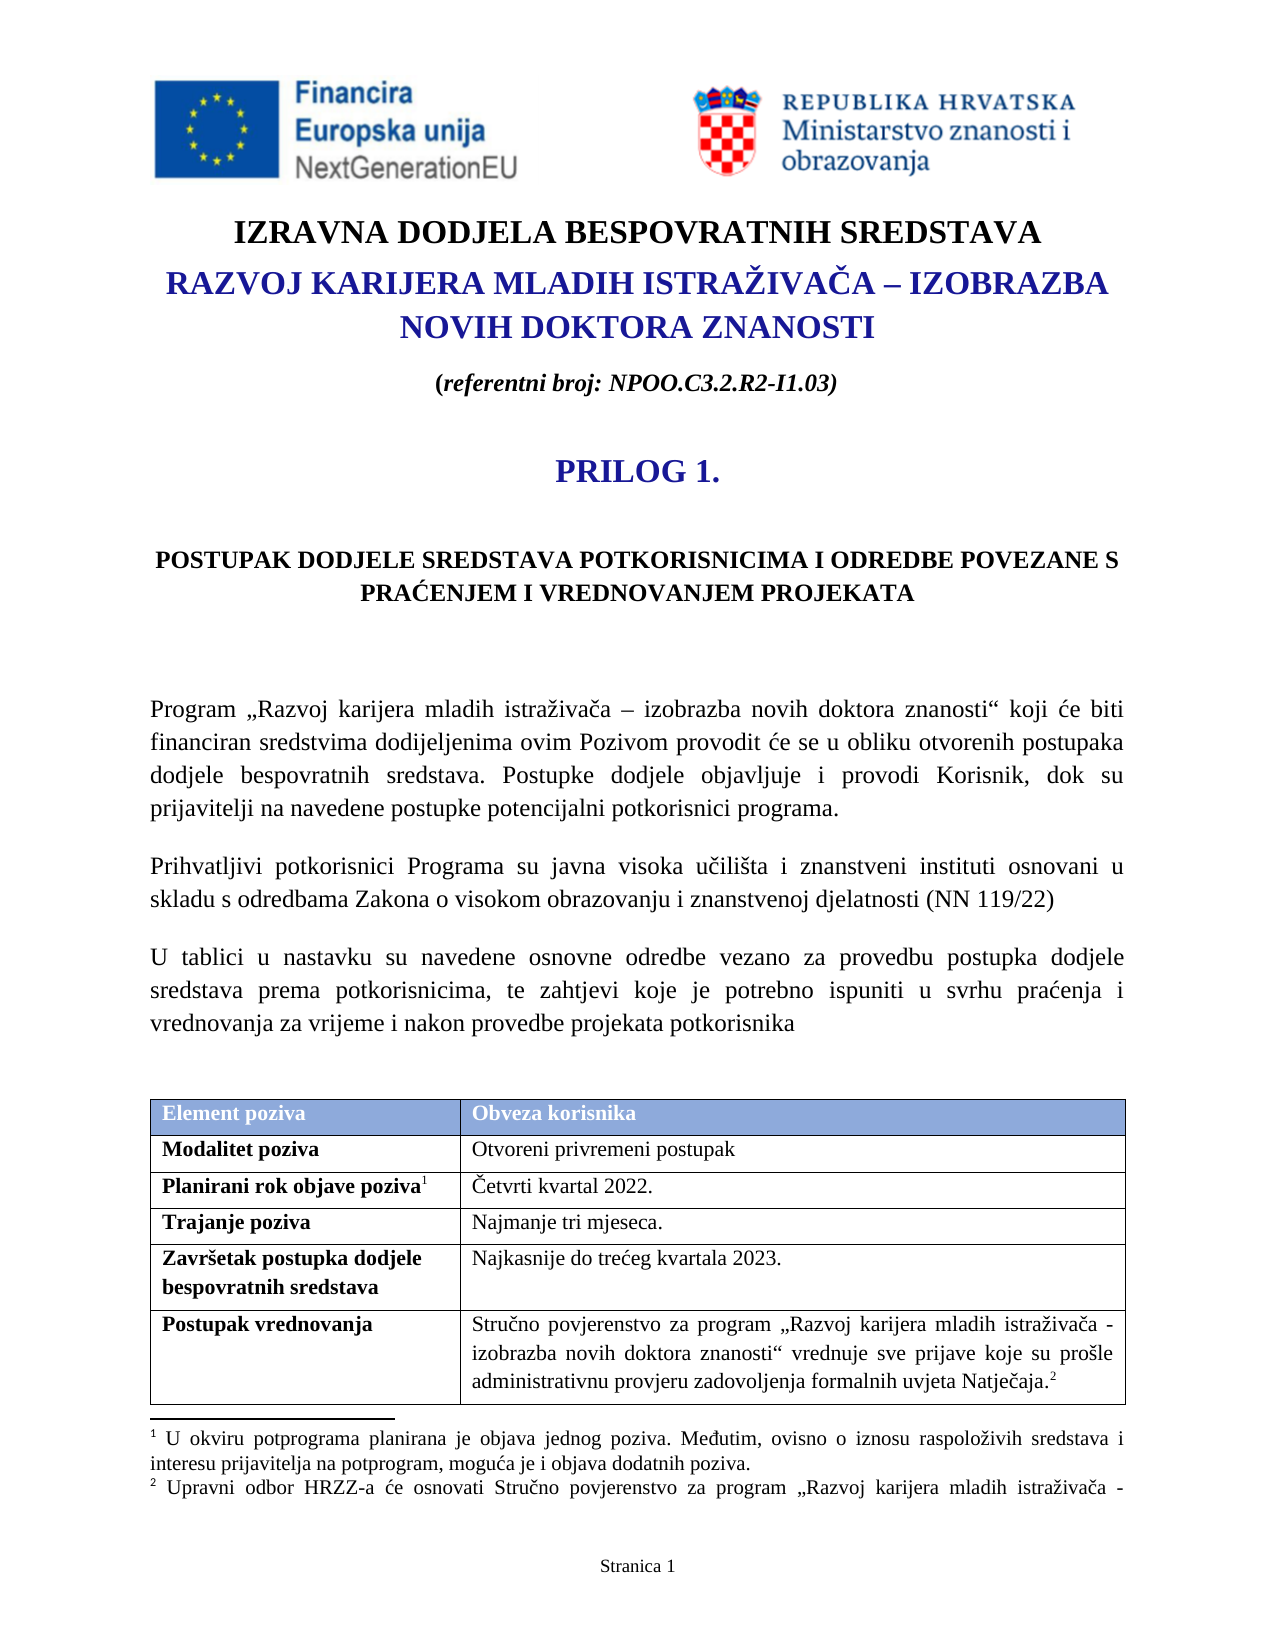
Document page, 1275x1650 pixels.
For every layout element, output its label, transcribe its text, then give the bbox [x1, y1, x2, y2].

table_cell Najmanje tri mjeseca. [461, 1209, 1125, 1244]
table_header Element poziva [151, 1100, 460, 1135]
list U tablici u nastavku su navedene osnovne odredbe vezano za provedbu postupka dodjele sredstava prema potkorisnicima, te zahtjevi koje je potrebno ispuniti u svrhu praćenja i vrednovanja za vrijeme i nakon provedbe projekata potkorisnika [150, 942, 1125, 1037]
table_cell Završetak postupka dodjele bespovratnih sredstava [151, 1245, 460, 1309]
table_cell Planirani rok objave poziva [151, 1173, 460, 1208]
text PRILOG 1. [150, 451, 1125, 489]
picture [150, 75, 539, 185]
text IZRAVNA DODJELA BESPOVRATNIH SREDSTAVA [150, 213, 1125, 251]
table_cell Četvrti kvartal 2022. [461, 1173, 1125, 1208]
text POSTUPAK DODJELE SREDSTAVA POTKORISNICIMA I ODREDBE POVEZANE S PRAĆENJEM I VREDNOVANJEM PROJEKATA [150, 545, 1125, 607]
table_cell Postupak vrednovanja [151, 1311, 460, 1404]
text (referentni broj: NPOO.C3.2.R2-I1.03) [150, 368, 1125, 397]
text Prihvatljivi potkorisnici Programa su javna visoka učilišta i znanstveni instituti osnovani u skladu s odredbama Zakona o visokom obrazovanju i znanstvenoj djelatnosti (NN 119/22) [150, 851, 1125, 912]
text Program „Razvoj karijera mladih istraživača – izobrazba novih doktora znanosti“ koji će biti financiran sredstvima dodijeljenima ovim Pozivom provodit će se u obliku otvorenih postupaka dodjele bespovratnih sredstava. Postupke dodjele objavljuje i provodi Korisnik, dok su prijavitelji na navedene postupke potencijalni potkorisnici programa. [150, 694, 1125, 821]
text RAZVOJ KARIJERA MLADIH ISTRAŽIVAČA – IZOBRAZBA NOVIH DOKTORA ZNANOSTI [150, 264, 1125, 346]
table_cell Najkasnije do trećeg kvartala 2023. [461, 1245, 1125, 1309]
table_cell Modalitet poziva [151, 1136, 460, 1172]
picture [683, 73, 1088, 185]
table_header Obveza korisnika [461, 1100, 1125, 1135]
table_cell Stručno povjerenstvo za program „Razvoj karijera mladih istraživača - izobrazba novih doktora znanosti“ vrednuje sve prijave koje su prošle administrativnu provjeru zadovoljenja formalnih uvjeta Natječaja. [461, 1311, 1125, 1404]
table_cell Trajanje poziva [151, 1209, 460, 1244]
table_cell Otvoreni privremeni postupak [461, 1136, 1125, 1172]
